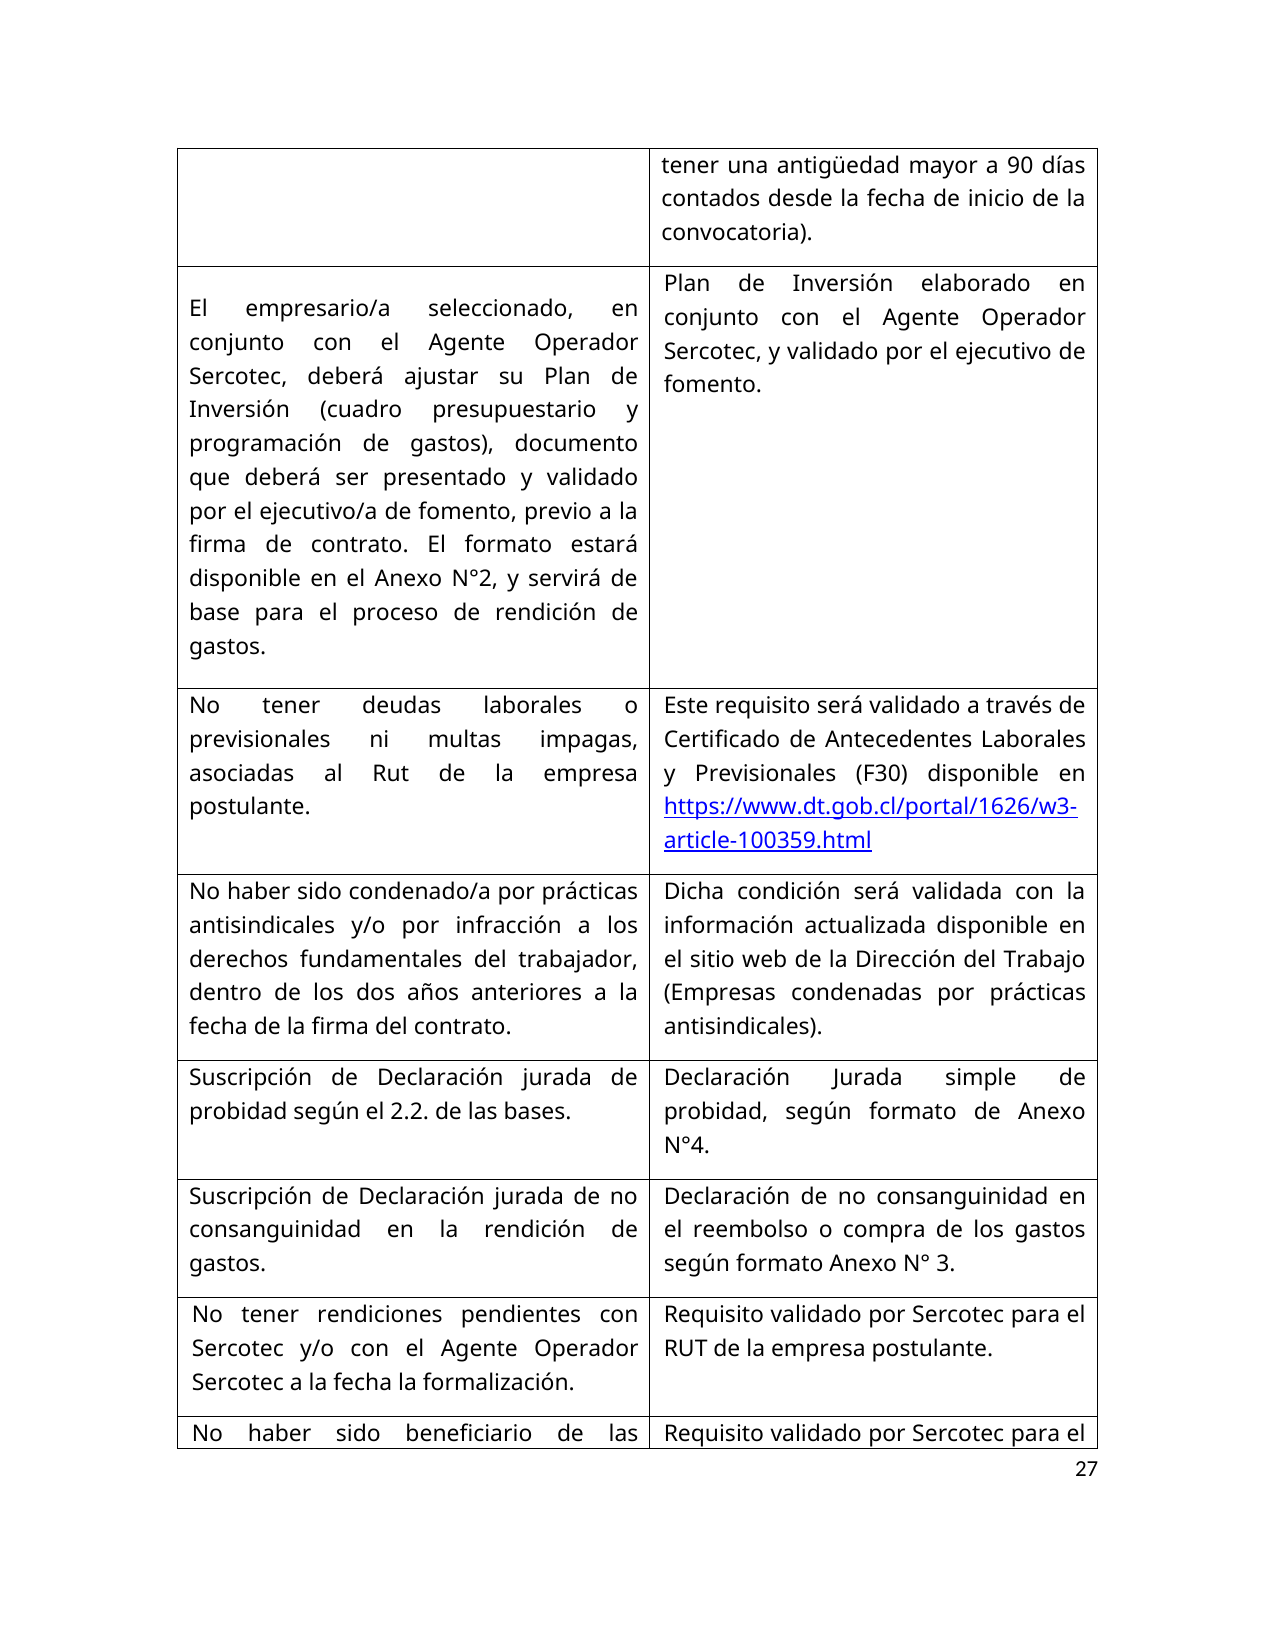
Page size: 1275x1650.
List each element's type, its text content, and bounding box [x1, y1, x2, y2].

table_cell Requisito validado por Sercotec para el RUT de la empresa postulante. [650, 1298, 1097, 1416]
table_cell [650, 149, 1097, 266]
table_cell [178, 1417, 649, 1448]
table_cell Declaración Jurada simple de probidad, según formato de Anexo N°4. [650, 1061, 1097, 1179]
table_cell Plan de Inversión elaborado en conjunto con el Agente Operador Sercotec, y validado por el ejecutivo de fomento. [650, 267, 1097, 688]
table_cell No tener deudas laborales o previsionales ni multas impagas, asociadas al Rut de la empresa postulante. [178, 689, 649, 874]
table_cell Suscripción de Declaración jurada de no consanguinidad en la rendición de gastos. [178, 1180, 649, 1297]
table_cell El empresario/a seleccionado, en conjunto con el Agente Operador Sercotec, deberá ajustar su Plan de Inversión (cuadro presupuestario y programación de gastos), documento que deberá ser presentado y validado por el ejecutivo/a de fomento, previo a la firma de contrato. El formato estará disponible en el Anexo N°2, y servirá de base para el proceso de rendición de gastos. [178, 267, 649, 688]
table_cell No haber sido condenado/a por prácticas antisindicales y/o por infracción a los derechos fundamentales del trabajador, dentro de los dos años anteriores a la fecha de la firma del contrato. [178, 875, 649, 1060]
table_cell Suscripción de Declaración jurada de probidad según el 2.2. de las bases. [178, 1061, 649, 1179]
table_cell No tener rendiciones pendientes con Sercotec y/o con el Agente Operador Sercotec a la fecha la formalización. [178, 1298, 649, 1416]
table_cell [178, 149, 649, 266]
table_cell Declaración de no consanguinidad en el reembolso o compra de los gastos según formato Anexo N° 3. [650, 1180, 1097, 1297]
table_cell Este requisito será validado a través de Certificado de Antecedentes Laborales y Previsionales (F30) disponible en https://www.dt.gob.cl/portal/1626/w3-article-100359.html [650, 689, 1097, 874]
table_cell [650, 1417, 1097, 1448]
table_cell Dicha condición será validada con la información actualizada disponible en el sitio web de la Dirección del Trabajo (Empresas condenadas por prácticas antisindicales). [650, 875, 1097, 1060]
